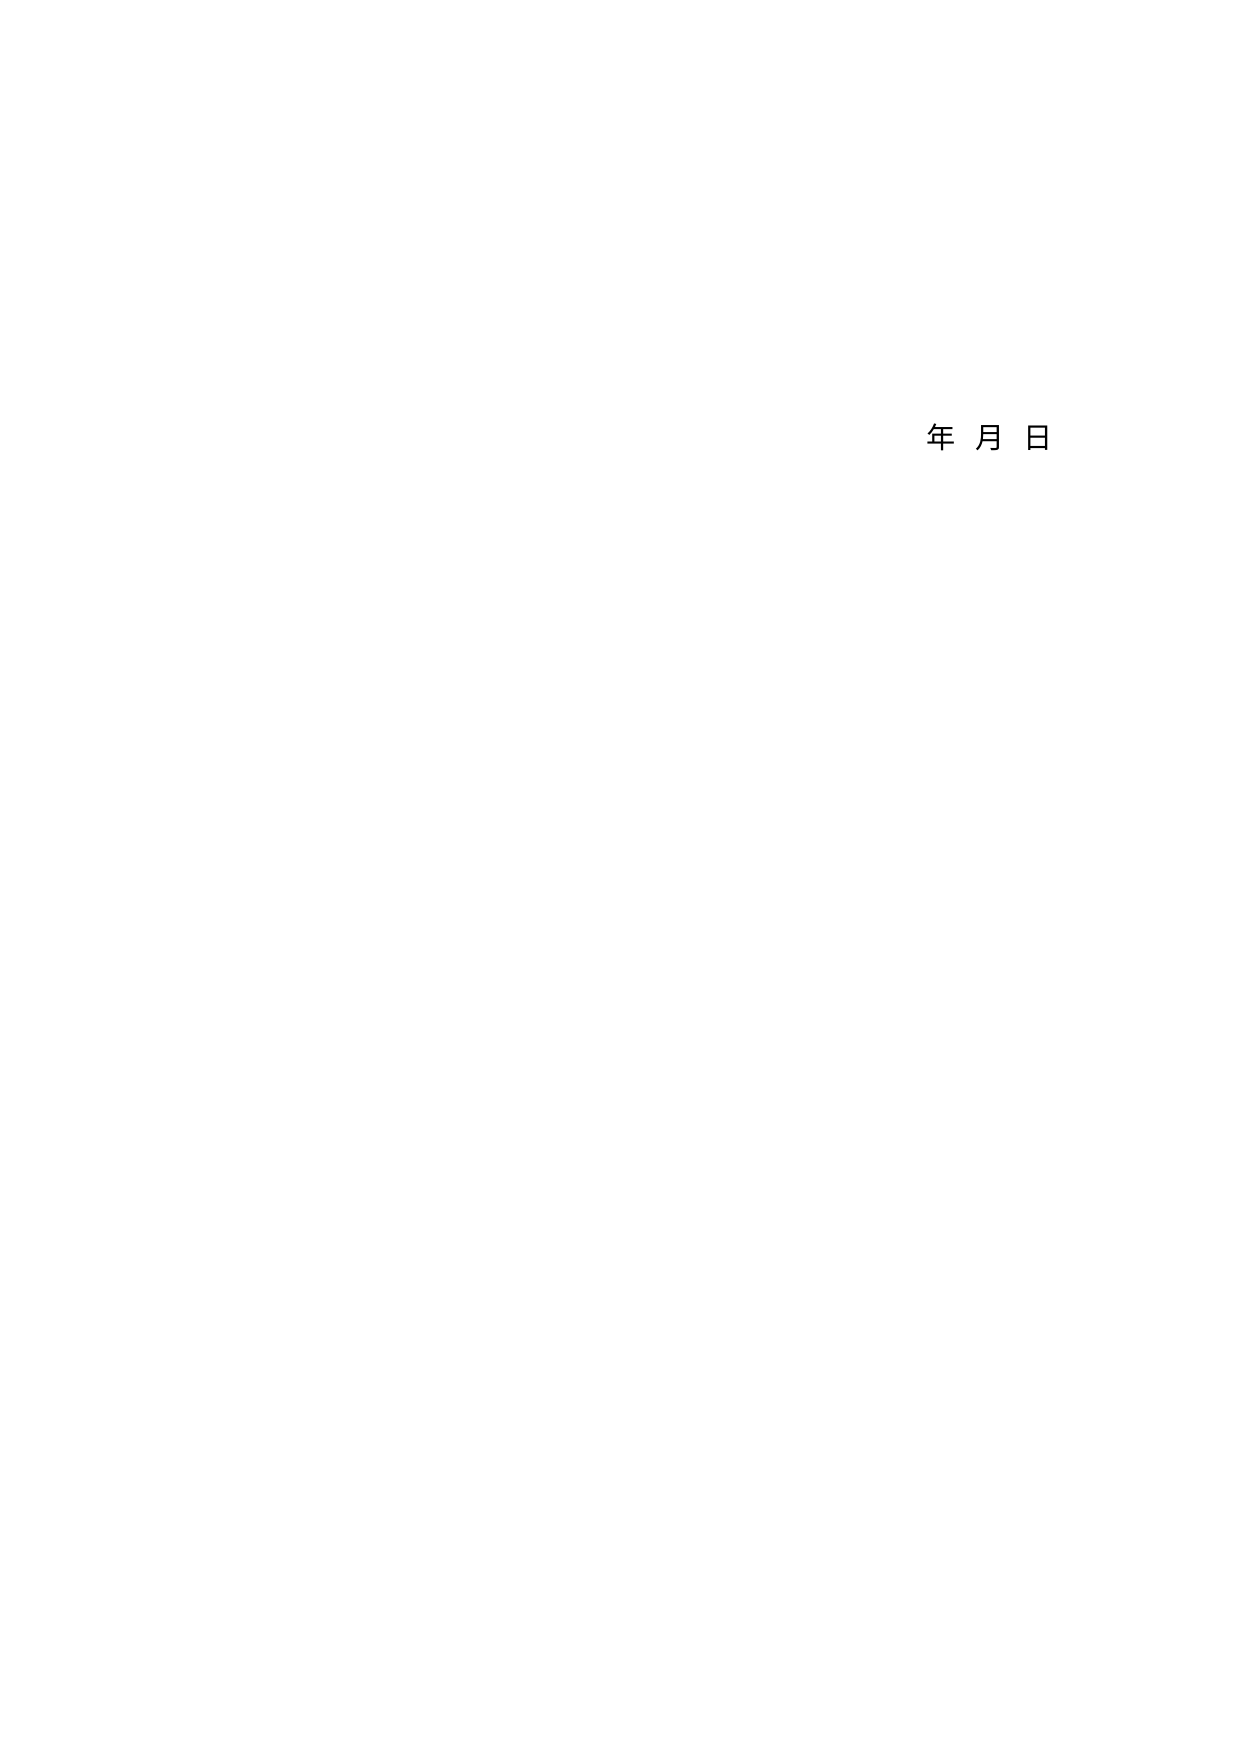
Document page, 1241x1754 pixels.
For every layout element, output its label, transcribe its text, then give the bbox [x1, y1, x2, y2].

text 年 月 日 [187, 404, 1053, 469]
